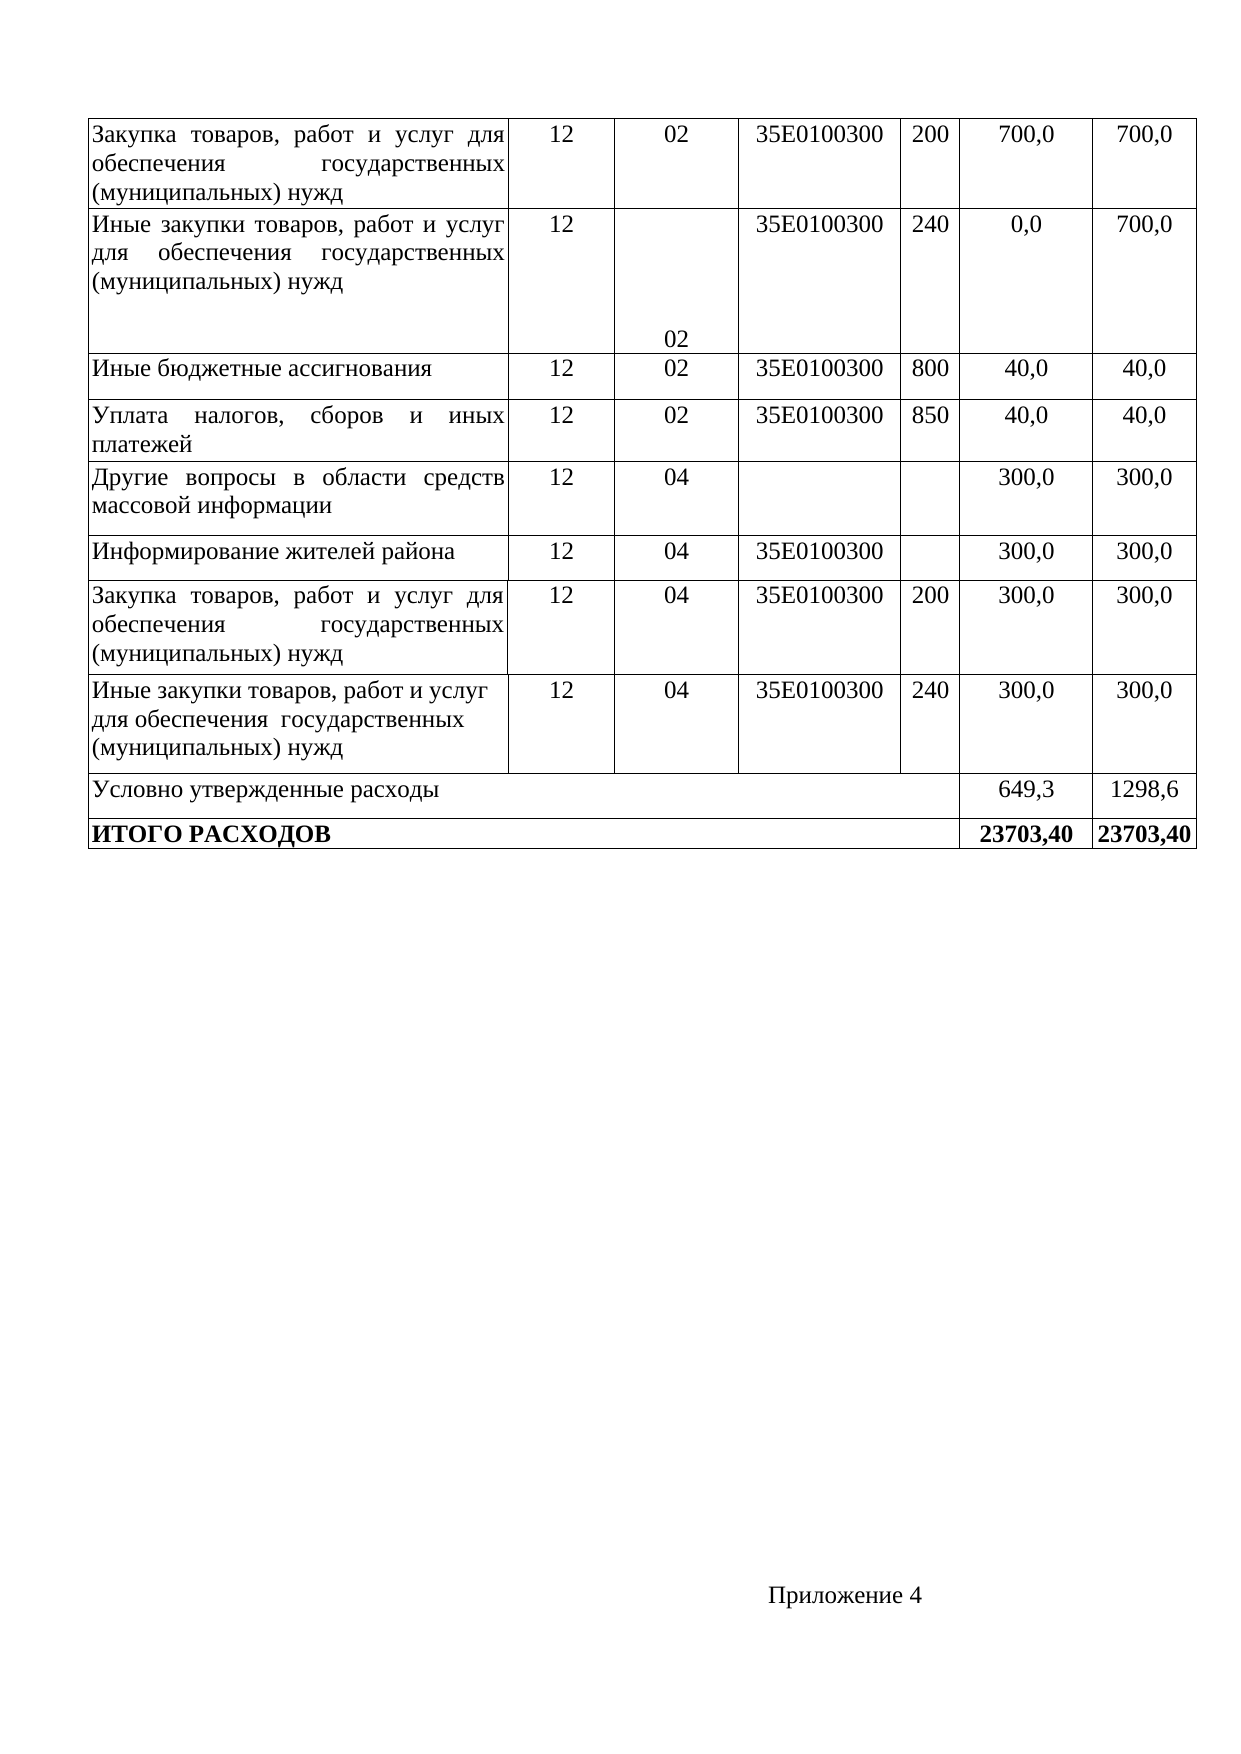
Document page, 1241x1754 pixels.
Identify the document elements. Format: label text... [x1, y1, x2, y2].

table_cell 0,0 [960, 209, 1092, 352]
table_cell 35Е0100300 [739, 119, 900, 208]
table_cell 04 [615, 581, 738, 674]
table_cell ИТОГО РАСХОДОВ [89, 819, 959, 848]
table_cell Другие вопросы в области средств массовой информации [89, 462, 508, 535]
table_cell Иные закупки товаров, работ и услуг для обеспечения государственных (муниципальных) нужд [89, 209, 508, 352]
table_cell 04 [615, 462, 738, 535]
table_cell Условно утвержденные расходы [89, 774, 959, 818]
table_cell 200 [901, 119, 959, 208]
table_cell 300,0 [960, 675, 1092, 773]
table_cell 649,3 [960, 774, 1092, 818]
table_cell 12 [509, 354, 614, 399]
table_cell Закупка товаров, работ и услуг для обеспечения государственных (муниципальных) нужд [89, 119, 508, 208]
table_cell 200 [901, 581, 959, 674]
table_cell 02 [615, 119, 738, 208]
table_cell 300,0 [1093, 536, 1196, 579]
table_cell 240 [901, 675, 959, 773]
table_cell 35Е0100300 [739, 400, 900, 461]
table_cell [901, 536, 959, 579]
table_cell 12 [509, 462, 614, 535]
table_cell 04 [615, 536, 738, 579]
table_cell 40,0 [960, 400, 1092, 461]
table_cell 300,0 [1093, 581, 1196, 674]
table_cell 02 [615, 209, 738, 352]
table_cell 800 [901, 354, 959, 399]
table_cell [739, 462, 900, 535]
table_cell 40,0 [960, 354, 1092, 399]
table_cell 23703,40 [1093, 819, 1196, 848]
table_cell 04 [615, 675, 738, 773]
table_cell 12 [509, 119, 614, 208]
table_cell 02 [615, 354, 738, 399]
table_cell 700,0 [1093, 119, 1196, 208]
table_cell 300,0 [960, 536, 1092, 579]
table_cell 40,0 [1093, 400, 1196, 461]
table_cell Закупка товаров, работ и услуг для обеспечения государственных (муниципальных) нужд [89, 581, 507, 674]
table_cell 35Е0100300 [739, 354, 900, 399]
table_cell Информирование жителей района [89, 536, 508, 579]
table_cell 35Е0100300 [739, 209, 900, 352]
table_cell 35Е0100300 [739, 536, 900, 579]
table_cell Уплата налогов, сборов и иных платежей [89, 400, 508, 461]
table_cell 12 [509, 536, 614, 579]
table_cell 02 [615, 400, 738, 461]
table_cell 1298,6 [1093, 774, 1196, 818]
table_cell 240 [901, 209, 959, 352]
table_cell Иные бюджетные ассигнования [89, 354, 508, 399]
table_cell 300,0 [1093, 675, 1196, 773]
table_cell 12 [509, 675, 614, 773]
table_cell 12 [509, 400, 614, 461]
table_cell 35Е0100300 [739, 675, 900, 773]
table_cell 12 [508, 581, 614, 674]
table_cell 300,0 [960, 581, 1092, 674]
table_cell 700,0 [1093, 209, 1196, 352]
table_cell 35Е0100300 [739, 581, 900, 674]
text Приложение 4 [768, 1580, 1169, 1609]
table_cell 850 [901, 400, 959, 461]
table_cell 300,0 [960, 462, 1092, 535]
table_cell 40,0 [1093, 354, 1196, 399]
table_cell 300,0 [1093, 462, 1196, 535]
table_cell [901, 462, 959, 535]
table_cell 700,0 [960, 119, 1092, 208]
table_cell 23703,40 [960, 819, 1092, 848]
table_cell 12 [509, 209, 614, 352]
table_cell Иные закупки товаров, работ и услуг для обеспечения государственных (муниципальных) нужд [89, 675, 508, 773]
